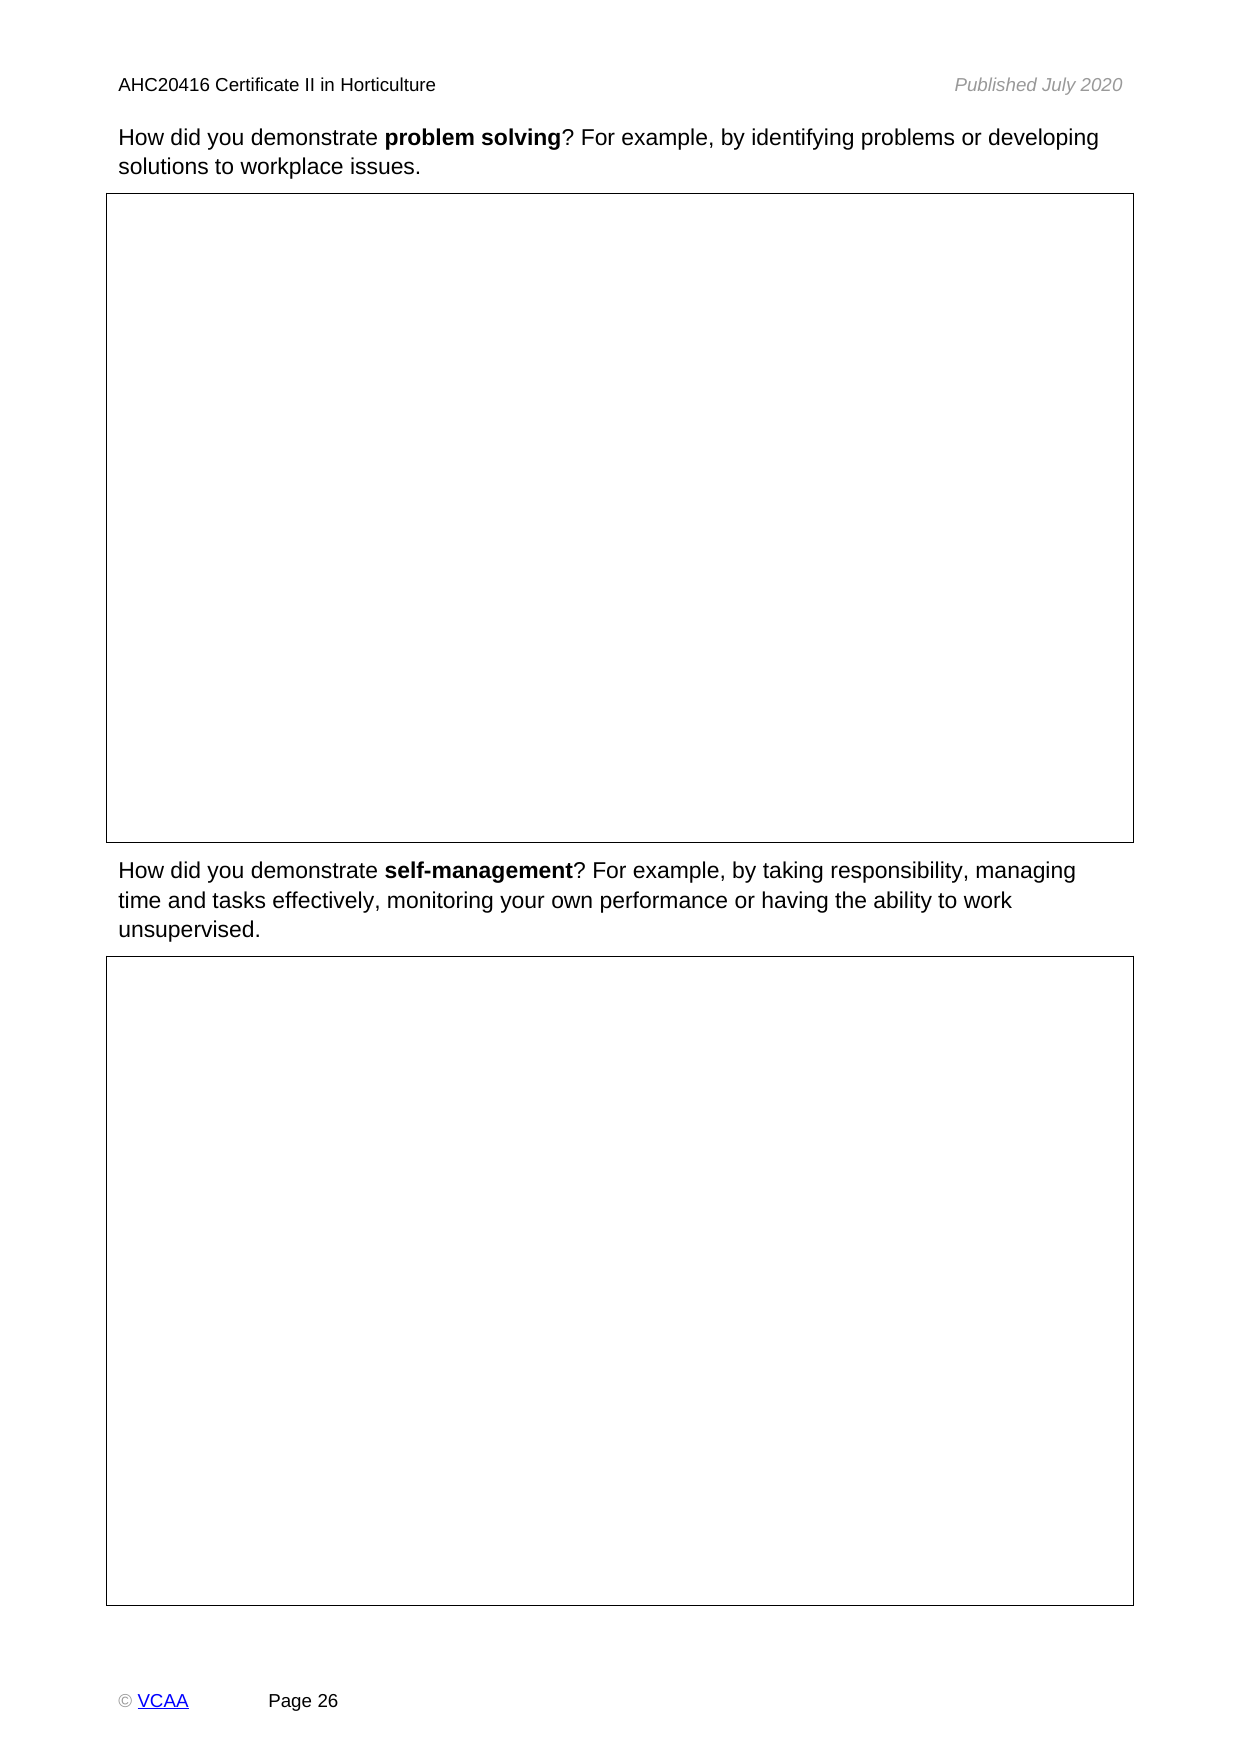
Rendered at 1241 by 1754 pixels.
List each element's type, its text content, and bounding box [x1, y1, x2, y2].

text How did you demonstrate problem solving? For example, by identifying problems or developing solutions to workplace issues. [118, 122, 1122, 180]
table_header [107, 957, 1133, 1605]
text How did you demonstrate self-management? For example, by taking responsibility, managing time and tasks effectively, monitoring your own performance or having the ability to work unsupervised. [118, 856, 1122, 943]
table_header [107, 194, 1133, 842]
